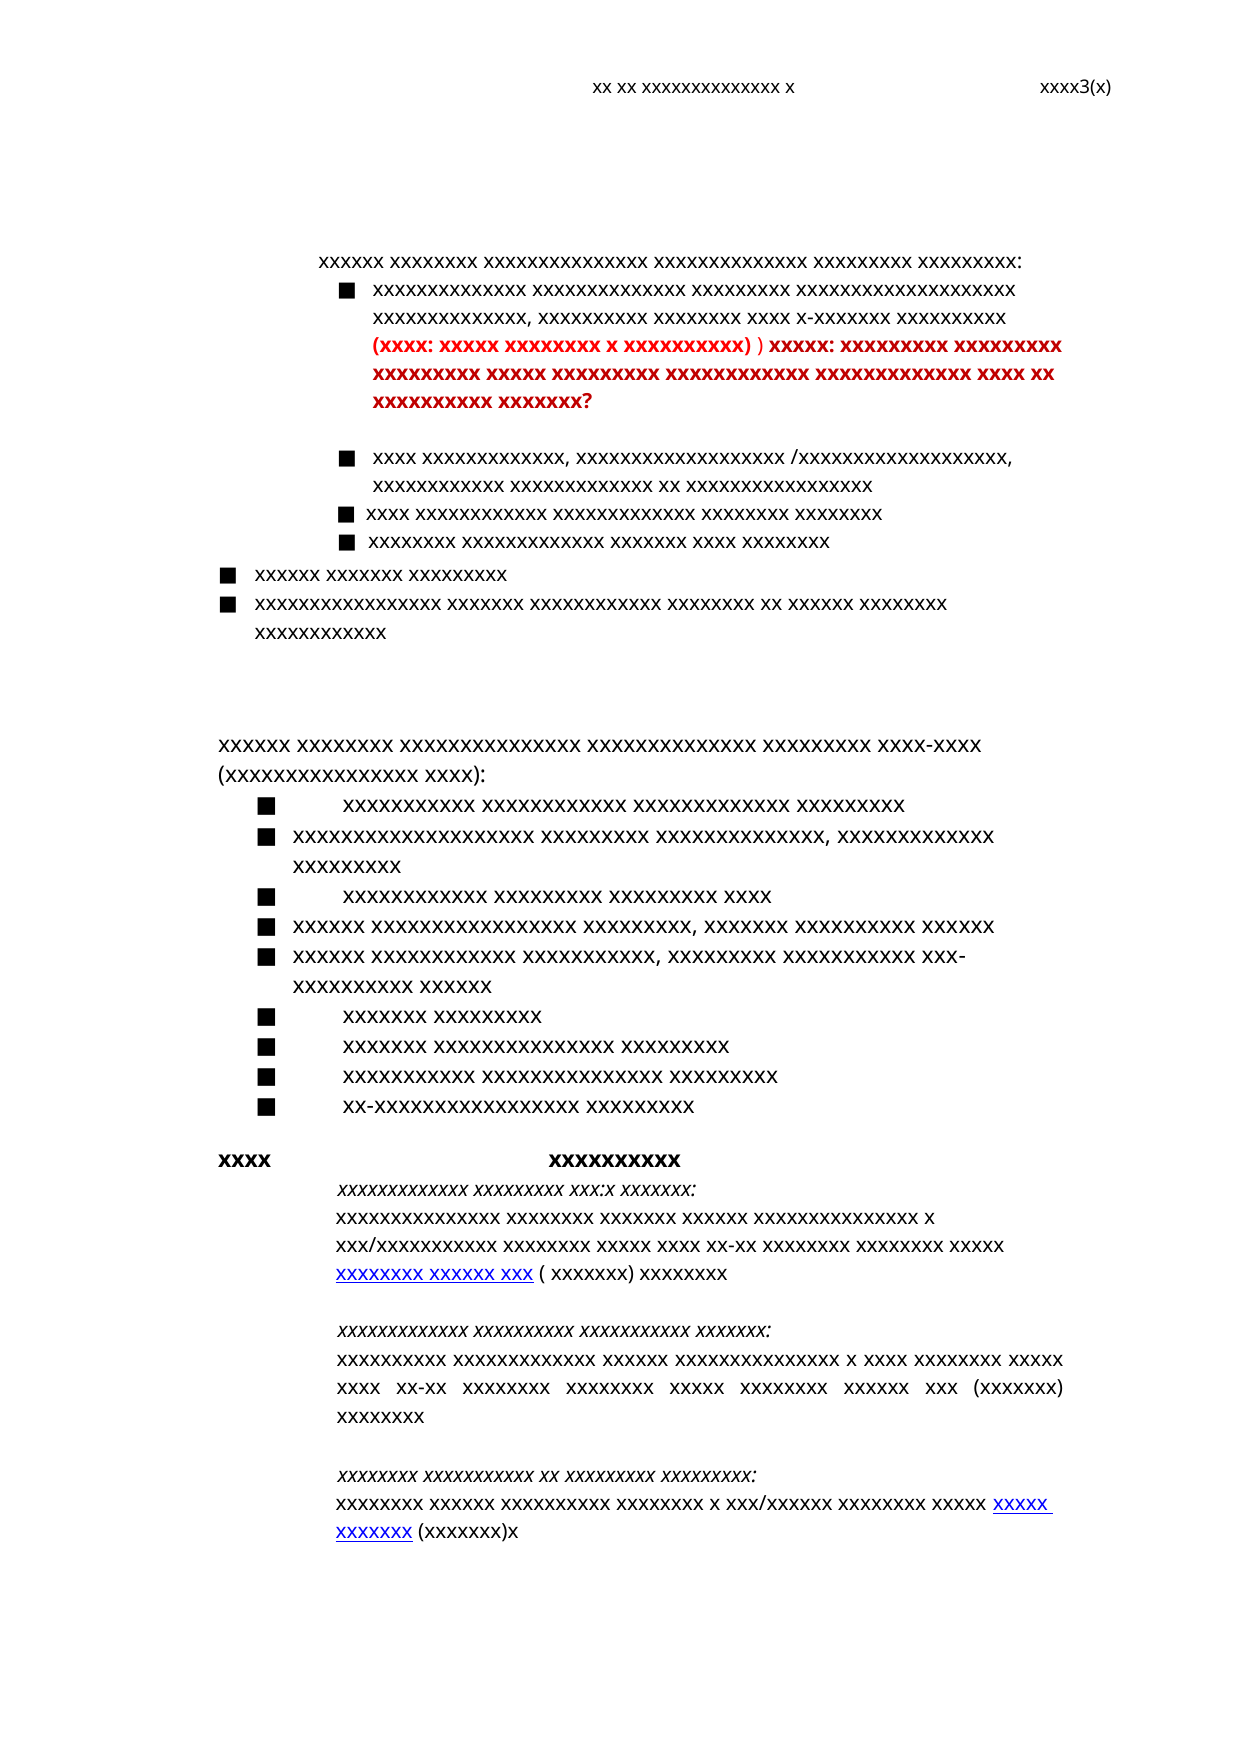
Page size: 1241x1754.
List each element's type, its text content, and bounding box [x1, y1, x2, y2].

list xxxxxx xxxxxxxxxxxxxxxxx xxxxxxxxx, xxxxxxx xxxxxxxxxx xxxxxx [255, 909, 1064, 939]
text xxxxxxxx xxxxxxxxxxx xx xxxxxxxxx xxxxxxxxx: [337, 1460, 1064, 1488]
text xxxxxxxxxxxxx xxxxxxxxx xxx:x xxxxxxx: [337, 1174, 1064, 1202]
text xxxxxxxxxxxxx xxxxxxxxxx xxxxxxxxxxx xxxxxxx: [337, 1315, 1064, 1343]
list xx-xxxxxxxxxxxxxxxxx xxxxxxxxx [255, 1090, 1064, 1120]
text xxxxxxxxxx xxxxxxxxxxxxx xxxxxx xxxxxxxxxxxxxxx x xxxx xxxxxxxx xxxxx xxxx xx-xx xxxxxxxx xxxxxxxx xxxxx xxxxxxxx xxxxxx xxx (xxxxxxx) xxxxxxxx [336, 1343, 1064, 1429]
list xxxxxxxxxxx xxxxxxxxxxxxxxx xxxxxxxxx [255, 1059, 1064, 1089]
text xxxx [218, 1142, 506, 1174]
list xxxxxxxxxxx xxxxxxxxxxxx xxxxxxxxxxxxx xxxxxxxxx [255, 789, 1064, 819]
text xxxxxxxxxx [548, 1142, 1064, 1174]
list xxxxxx xxxxxxx xxxxxxxxx [218, 559, 1064, 588]
list xxxxxxxxxxxx xxxxxxxxx xxxxxxxxx xxxx [255, 879, 1064, 909]
text xxxxxx xxxxxxxx xxxxxxxxxxxxxxx xxxxxxxxxxxxxx xxxxxxxxx xxxx-xxxx (xxxxxxxxxxxxxxxx xxxx): [218, 729, 1064, 789]
text xxxxxx xxxxxxxx xxxxxxxxxxxxxxx xxxxxxxxxxxxxx xxxxxxxxx xxxxxxxxx: [277, 246, 1064, 274]
text xxxxxxxxxxxxxxx xxxxxxxx xxxxxxx xxxxxx xxxxxxxxxxxxxxx x xxx/xxxxxxxxxxx xxxxxxxx xxxxx xxxx xx-xx xxxxxxxx xxxxxxxx xxxxx xxxxxxxx xxxxxx xxx ( xxxxxxx) xxxxxxxx [335, 1202, 1064, 1286]
list xxxxxxxxxxxxxx xxxxxxxxxxxxxx xxxxxxxxx xxxxxxxxxxxxxxxxxxxx xxxxxxxxxxxxxx, xxxxxxxxxx xxxxxxxx xxxx x-xxxxxxx xxxxxxxxxx (xxxx: xxxxx xxxxxxxx x xxxxxxxxxx) ) xxxxx: xxxxxxxxx xxxxxxxxx xxxxxxxxx xxxxx xxxxxxxxx xxxxxxxxxxxx xxxxxxxxxxxxx xxxx xx xxxxxxxxxx xxxxxxx? [337, 274, 1064, 414]
text xxxxxxxx xxxxxx xxxxxxxxxx xxxxxxxx x xxx/xxxxxx xxxxxxxx xxxxx xxxxx xxxxxxx (xxxxxxx)x [335, 1488, 1064, 1544]
list xxxxxxxxxxxxxxxxxxxx xxxxxxxxx xxxxxxxxxxxxxx, xxxxxxxxxxxxx xxxxxxxxx [255, 819, 1064, 879]
list xxxxxxxx xxxxxxxxxxxxx xxxxxxx xxxx xxxxxxxx [337, 526, 1064, 555]
list xxxxxxxxxxxxxxxxx xxxxxxx xxxxxxxxxxxx xxxxxxxx xx xxxxxx xxxxxxxx xxxxxxxxxxxx [218, 588, 1064, 645]
list xxxxxxx xxxxxxxxxxxxxxx xxxxxxxxx [255, 1029, 1064, 1059]
list xxxxxxx xxxxxxxxx [255, 999, 1064, 1029]
list xxxxxx xxxxxxxxxxxx xxxxxxxxxxx, xxxxxxxxx xxxxxxxxxxx xxxxxxxxxxxxx xxxxxx [255, 939, 1064, 999]
list xxxx xxxxxxxxxxxxx, xxxxxxxxxxxxxxxxxxx /xxxxxxxxxxxxxxxxxxx, xxxxxxxxxxxx xxxxxxxxxxxxx xx xxxxxxxxxxxxxxxxx [337, 442, 1064, 498]
list xxxx xxxxxxxxxxxx xxxxxxxxxxxxx xxxxxxxx xxxxxxxx [336, 498, 1064, 526]
